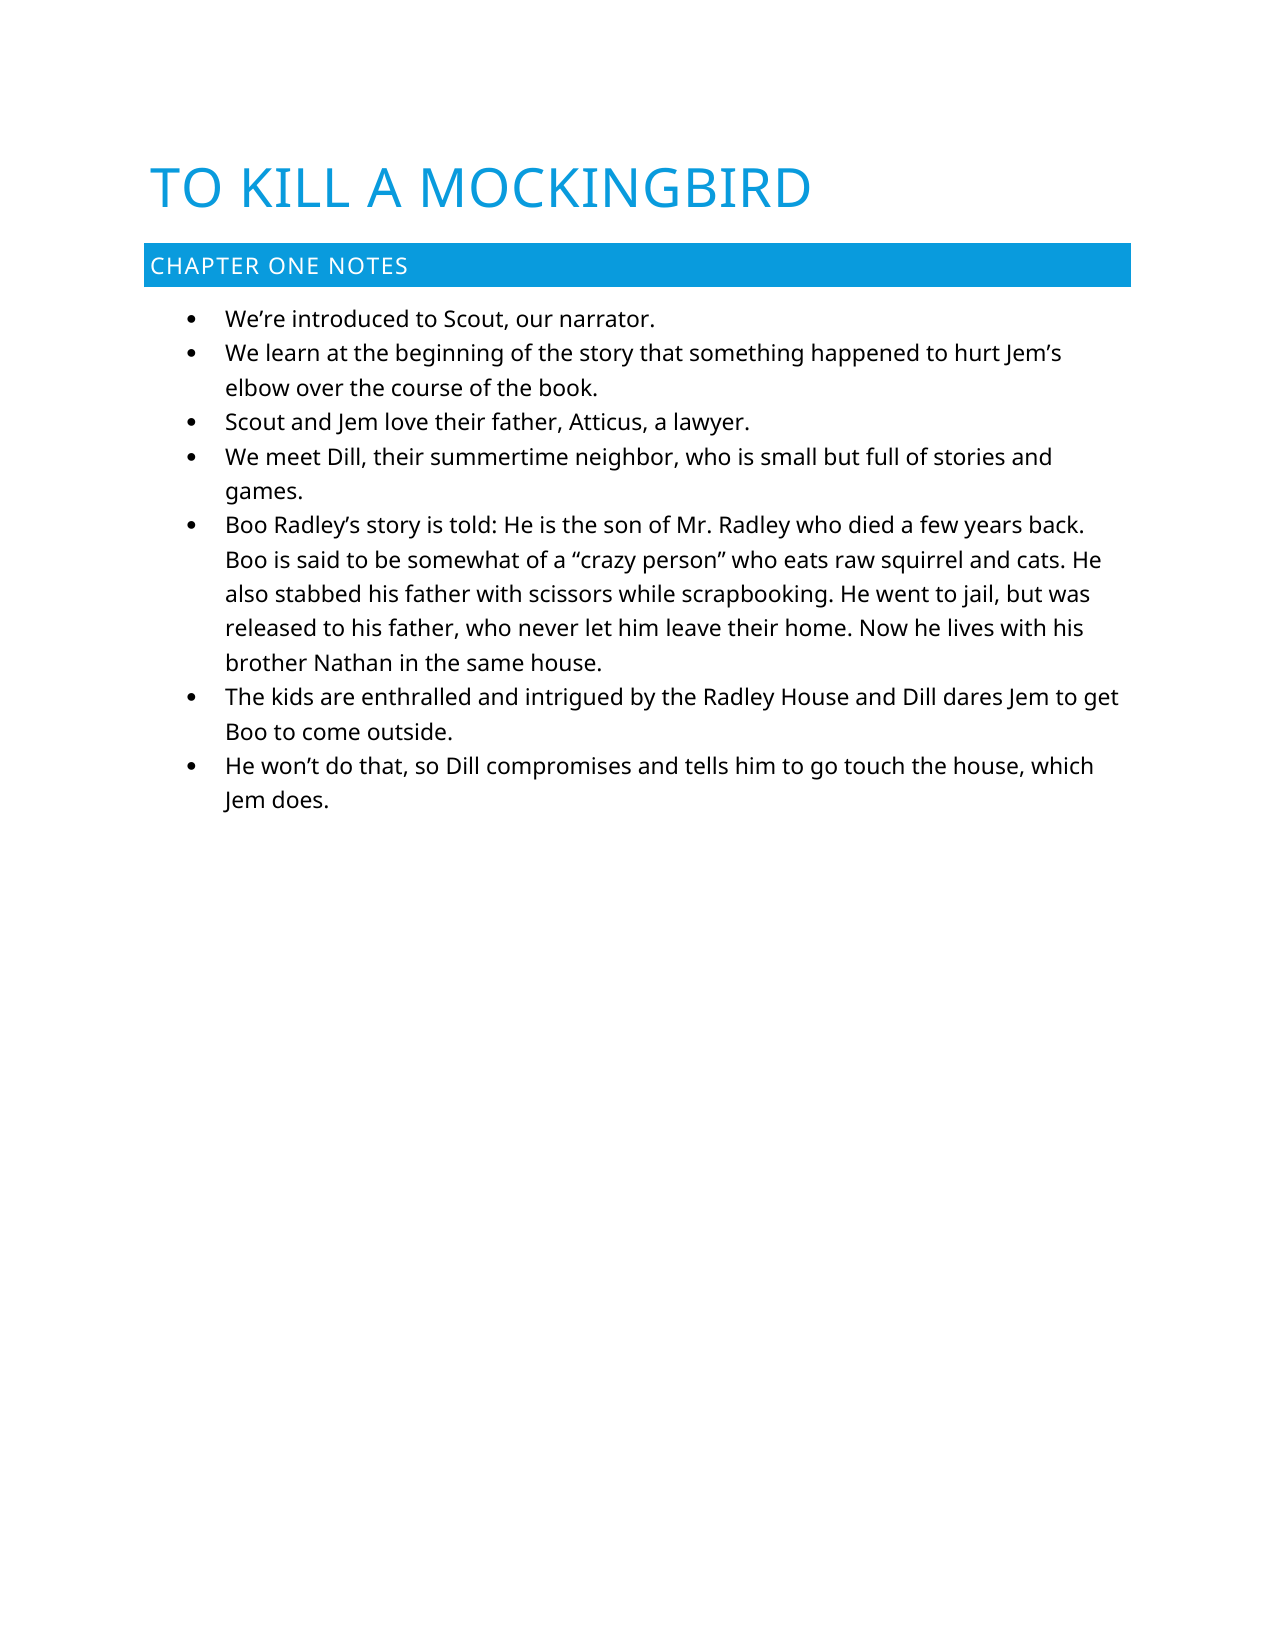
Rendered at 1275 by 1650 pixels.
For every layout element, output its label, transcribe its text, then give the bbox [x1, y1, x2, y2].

title to kill a mockingbird [150, 150, 1125, 224]
list Boo Radley’s story is told: He is the son of Mr. Radley who died a few years back. Boo is said to be somewhat of a “crazy person” who eats raw squirrel and cats. He also stabbed his father with scissors while scrapbooking. He went to jail, but was released to his father, who never let him leave their home. Now he lives with his brother Nathan in the same house. [187, 509, 1125, 678]
list He won’t do that, so Dill compromises and tells him to go touch the house, which Jem does. [187, 750, 1125, 815]
list Scout and Jem love their father, Atticus, a lawyer. [187, 406, 1125, 437]
list We meet Dill, their summertime neighbor, who is small but full of stories and games. [187, 440, 1125, 506]
list We learn at the beginning of the story that something happened to hurt Jem’s elbow over the course of the book. [187, 337, 1125, 403]
subtitle Chapter one notes [150, 250, 1125, 281]
list We’re introduced to Scout, our narrator. [187, 303, 1125, 334]
list The kids are enthralled and intrigued by the Radley House and Dill dares Jem to get Boo to come outside. [187, 681, 1125, 747]
